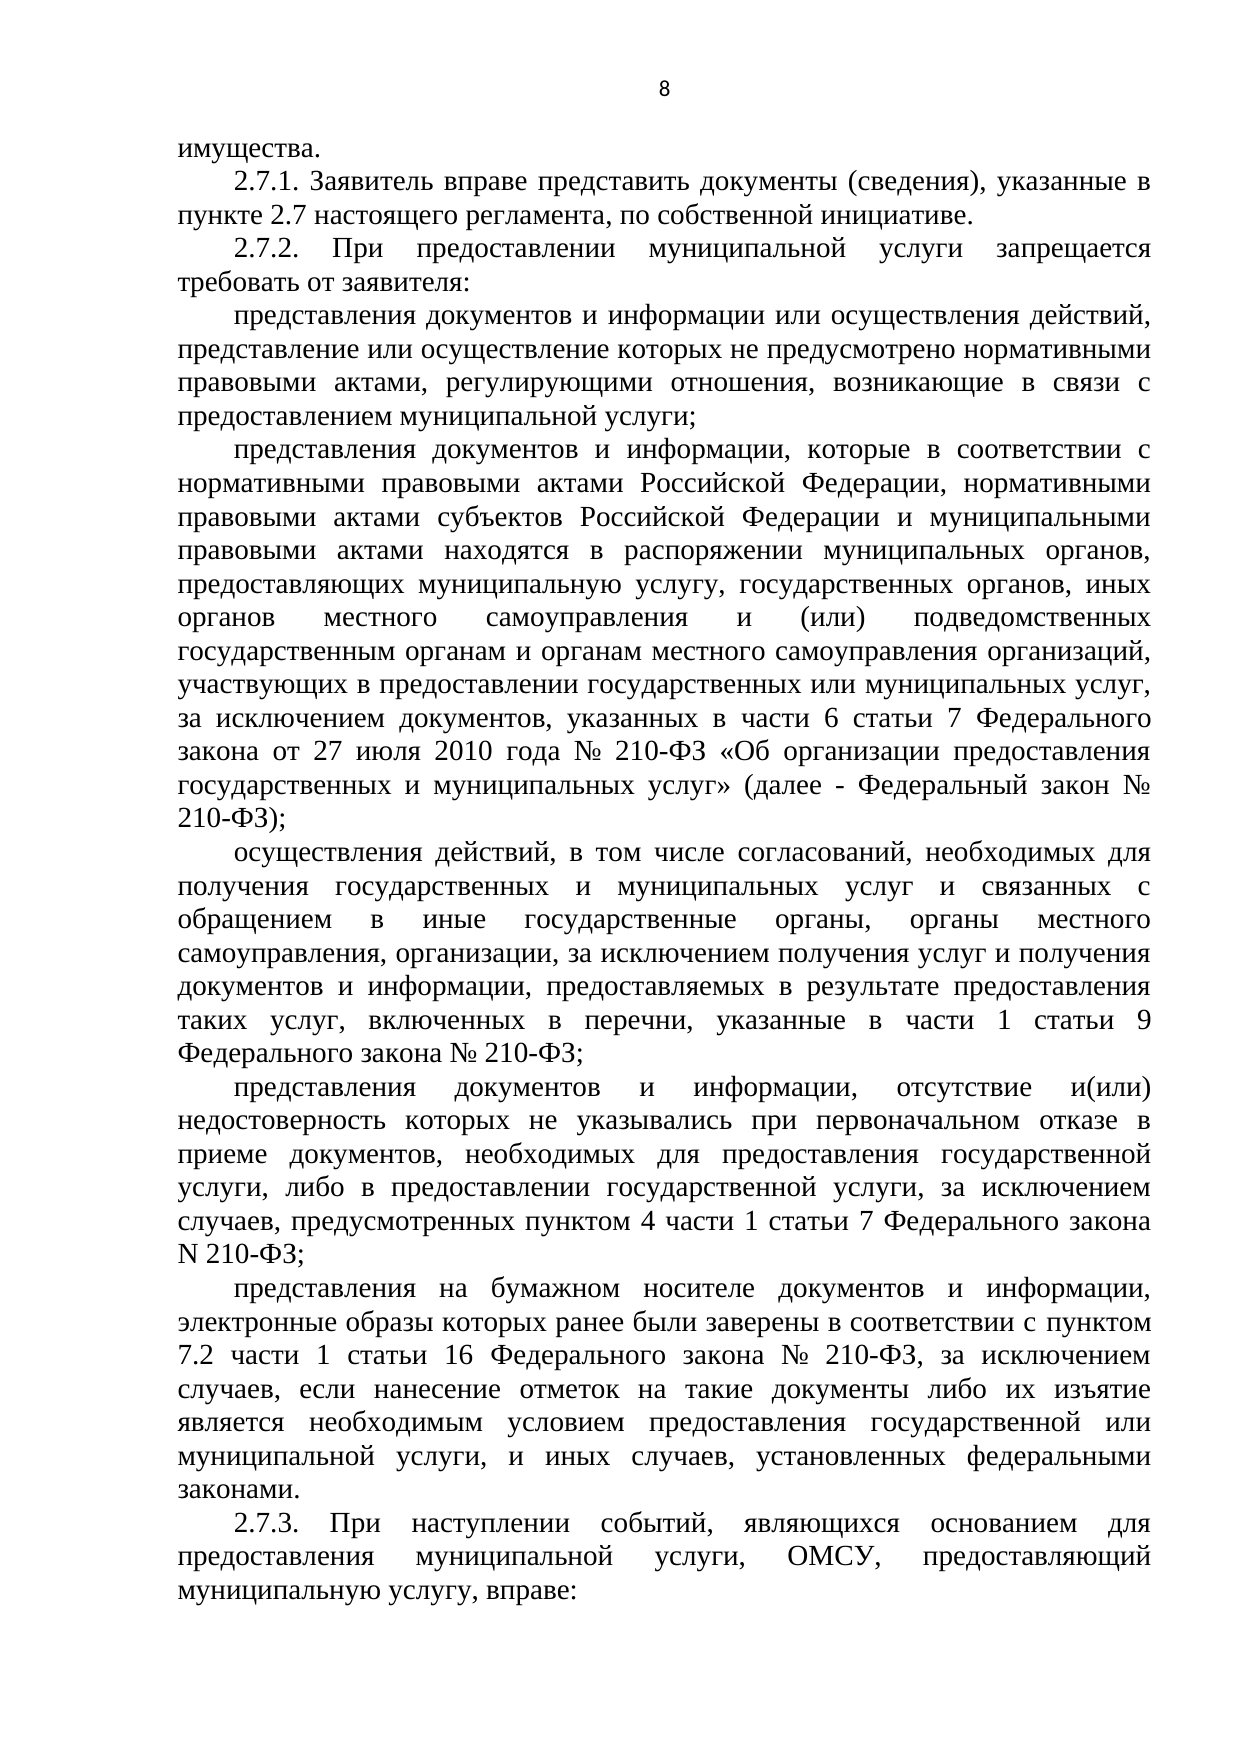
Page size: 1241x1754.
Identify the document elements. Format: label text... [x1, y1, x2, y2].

text 2.7.3. При наступлении событий, являющихся основанием для предоставления муниципальной услуги, ОМСУ, предоставляющий муниципальную услугу, вправе: [177, 1505, 1152, 1606]
text представления документов и информации, которые в соответствии с нормативными правовыми актами Российской Федерации, нормативными правовыми актами субъектов Российской Федерации и муниципальными правовыми актами находятся в распоряжении муниципальных органов, предоставляющих муниципальную услугу, государственных органов, иных органов местного самоуправления и (или) подведомственных государственным органам и органам местного самоуправления организаций, участвующих в предоставлении государственных или муниципальных услуг, за исключением документов, указанных в части 6 статьи 7 Федерального закона от 27 июля 2010 года № 210-ФЗ «Об организации предоставления государственных и муниципальных услуг» (далее - Федеральный закон № 210-ФЗ); [177, 432, 1152, 834]
text представления документов и информации или осуществления действий, представление или осуществление которых не предусмотрено нормативными правовыми актами, регулирующими отношения, возникающие в связи с предоставлением муниципальной услуги; [177, 297, 1152, 432]
text 2.7.2. При предоставлении муниципальной услуги запрещается требовать от заявителя: [177, 230, 1152, 297]
text представления документов и информации, отсутствие и(или) недостоверность которых не указывались при первоначальном отказе в приеме документов, необходимых для предоставления государственной услуги, либо в предоставлении государственной услуги, за исключением случаев, предусмотренных пунктом 4 части 1 статьи 7 Федерального закона N 210-ФЗ; [177, 1069, 1152, 1270]
text осуществления действий, в том числе согласований, необходимых для получения государственных и муниципальных услуг и связанных с обращением в иные государственные органы, органы местного самоуправления, организации, за исключением получения услуг и получения документов и информации, предоставляемых в результате предоставления таких услуг, включенных в перечни, указанные в части 1 статьи 9 Федерального закона № 210-ФЗ; [177, 834, 1152, 1069]
text 2.7.1. Заявитель вправе представить документы (сведения), указанные в пункте 2.7 настоящего регламента, по собственной инициативе. [177, 163, 1152, 230]
text представления на бумажном носителе документов и информации, электронные образы которых ранее были заверены в соответствии с пунктом 7.2 части 1 статьи 16 Федерального закона № 210-ФЗ, за исключением случаев, если нанесение отметок на такие документы либо их изъятие является необходимым условием предоставления государственной или муниципальной услуги, и иных случаев, установленных федеральными законами. [177, 1270, 1152, 1505]
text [177, 130, 1152, 163]
